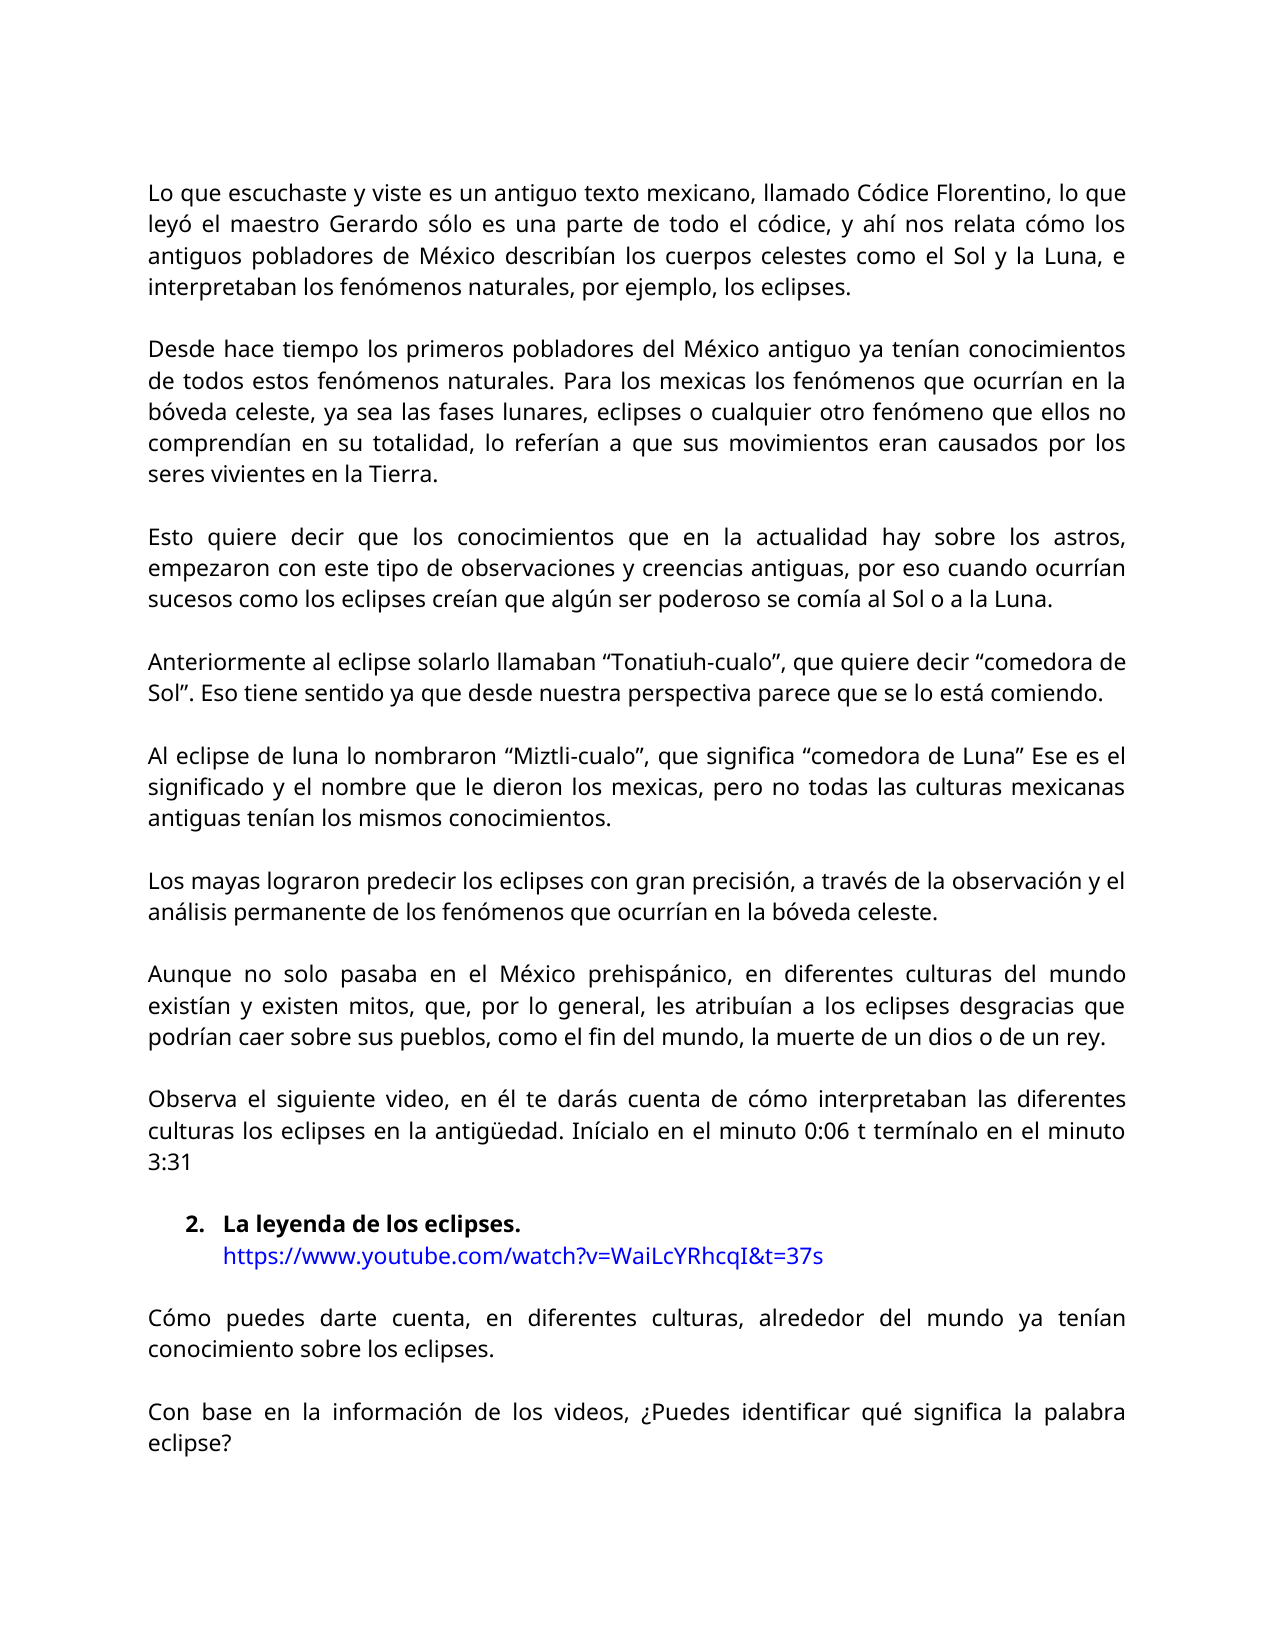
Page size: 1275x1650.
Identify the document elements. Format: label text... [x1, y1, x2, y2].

text Anteriormente al eclipse solarlo llamaban “Tonatiuh-cualo”, que quiere decir “comedora de Sol”. Eso tiene sentido ya que desde nuestra perspectiva parece que se lo está comiendo. [148, 646, 1127, 708]
text Con base en la información de los videos, ¿Puedes identificar qué significa la palabra eclipse? [148, 1396, 1127, 1458]
text Desde hace tiempo los primeros pobladores del México antiguo ya tenían conocimientos de todos estos fenómenos naturales. Para los mexicas los fenómenos que ocurrían en la bóveda celeste, ya sea las fases lunares, eclipses o cualquier otro fenómeno que ellos no comprendían en su totalidad, lo referían a que sus movimientos eran causados por los seres vivientes en la Tierra. [148, 333, 1127, 490]
text Al eclipse de luna lo nombraron “Miztli-cualo”, que significa “comedora de Luna” Ese es el significado y el nombre que le dieron los mexicas, pero no todas las culturas mexicanas antiguas tenían los mismos conocimientos. [148, 740, 1127, 833]
text Aunque no solo pasaba en el México prehispánico, en diferentes culturas del mundo existían y existen mitos, que, por lo general, les atribuían a los eclipses desgracias que podrían caer sobre sus pueblos, como el fin del mundo, la muerte de un dios o de un rey. [148, 958, 1127, 1052]
text Cómo puedes darte cuenta, en diferentes culturas, alrededor del mundo ya tenían conocimiento sobre los eclipses. [148, 1302, 1127, 1365]
text Los mayas lograron predecir los eclipses con gran precisión, a través de la observación y el análisis permanente de los fenómenos que ocurrían en la bóveda celeste. [148, 865, 1127, 927]
text Lo que escuchaste y viste es un antiguo texto mexicano, llamado Códice Florentino, lo que leyó el maestro Gerardo sólo es una parte de todo el códice, y ahí nos relata cómo los antiguos pobladores de México describían los cuerpos celestes como el Sol y la Luna, e interpretaban los fenómenos naturales, por ejemplo, los eclipses. [148, 177, 1127, 302]
list La leyenda de los eclipses. [185, 1208, 1127, 1240]
text Esto quiere decir que los conocimientos que en la actualidad hay sobre los astros, empezaron con este tipo de observaciones y creencias antiguas, por eso cuando ocurrían sucesos como los eclipses creían que algún ser poderoso se comía al Sol o a la Luna. [148, 521, 1127, 615]
text Observa el siguiente video, en él te darás cuenta de cómo interpretaban las diferentes culturas los eclipses en la antigüedad. Inícialo en el minuto 0:06 t termínalo en el minuto 3:31 [148, 1083, 1127, 1177]
list https://www.youtube.com/watch?v=WaiLcYRhcqI&t=37s [223, 1240, 1127, 1271]
